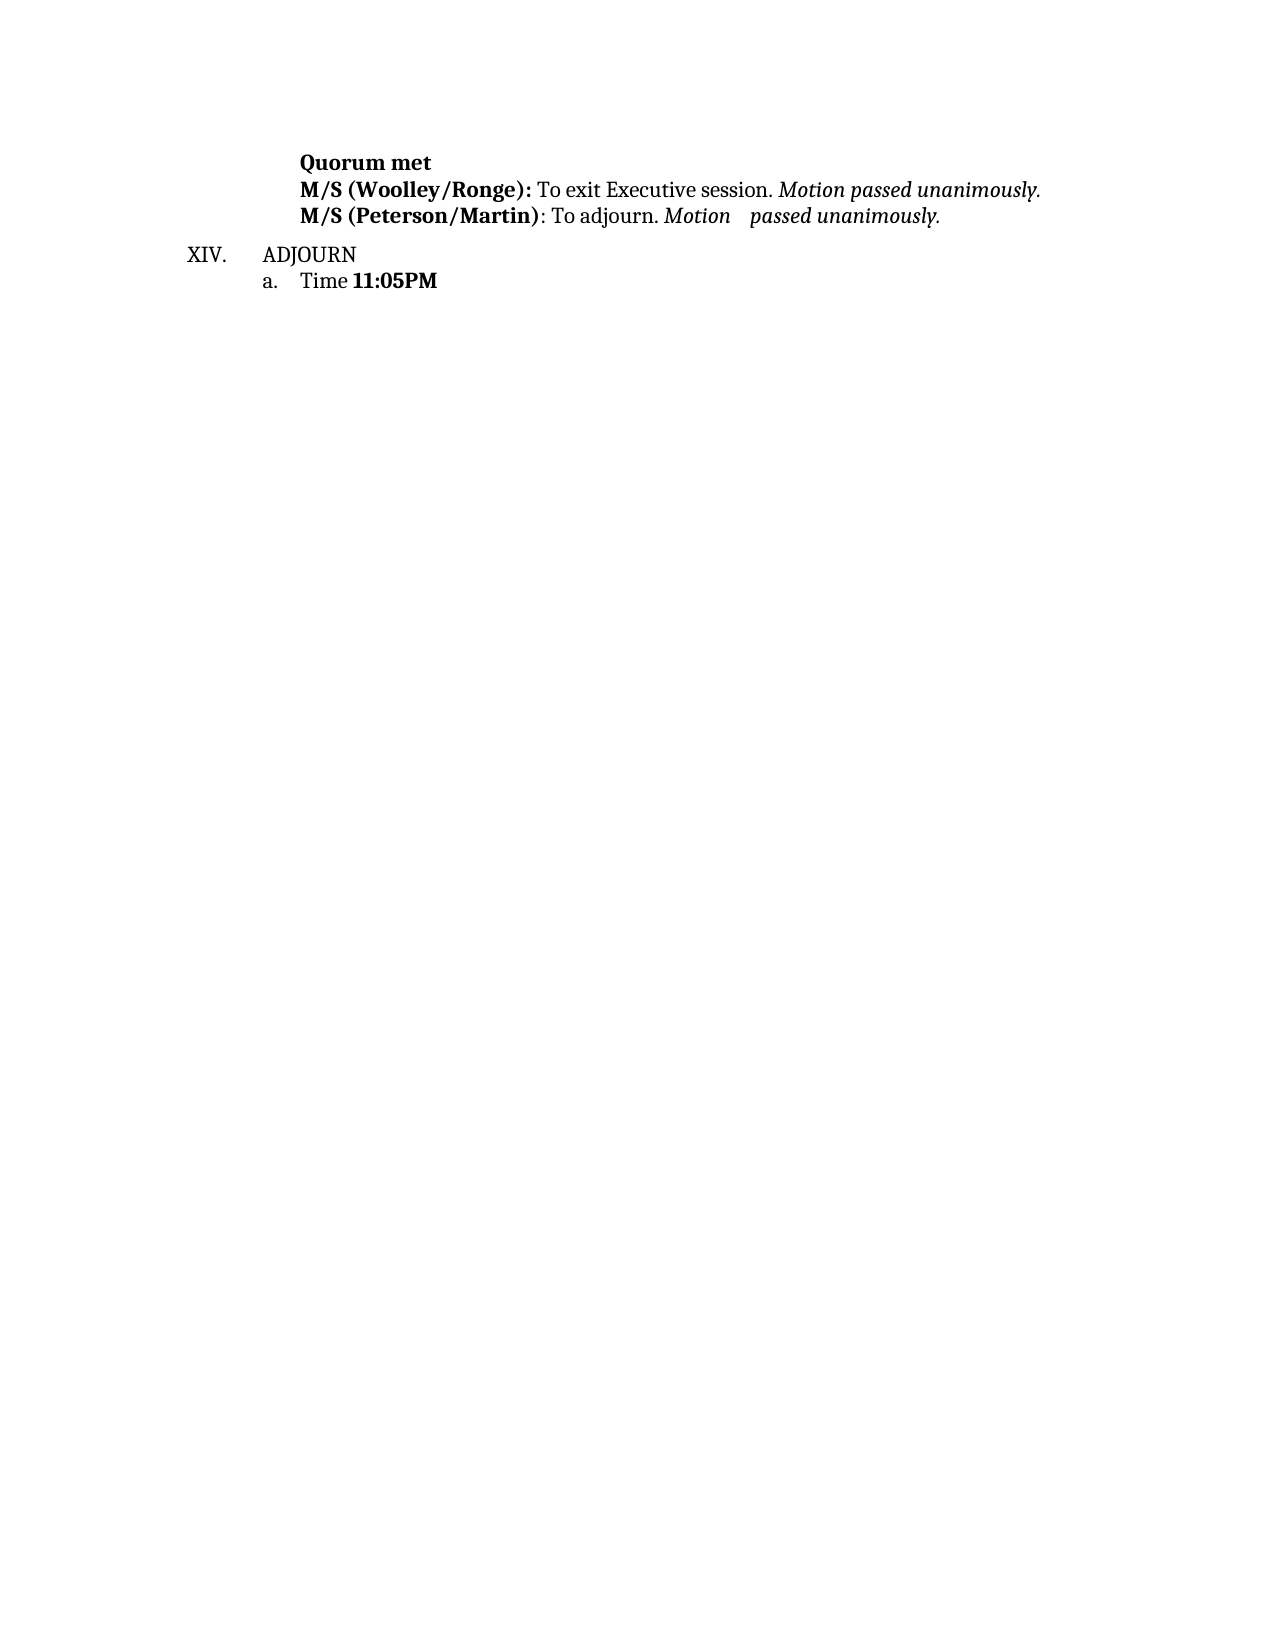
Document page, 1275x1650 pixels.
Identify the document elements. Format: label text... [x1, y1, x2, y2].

list Time 11:05PM [262, 268, 1125, 294]
text M/S (Peterson/Martin): To adjourn. Motion passed unanimously. [150, 203, 1125, 229]
list ADJOURN [187, 242, 1125, 268]
text M/S (Woolley/Ronge): To exit Executive session. Motion passed unanimously. [150, 176, 1125, 203]
text Quorum met [150, 150, 1125, 176]
